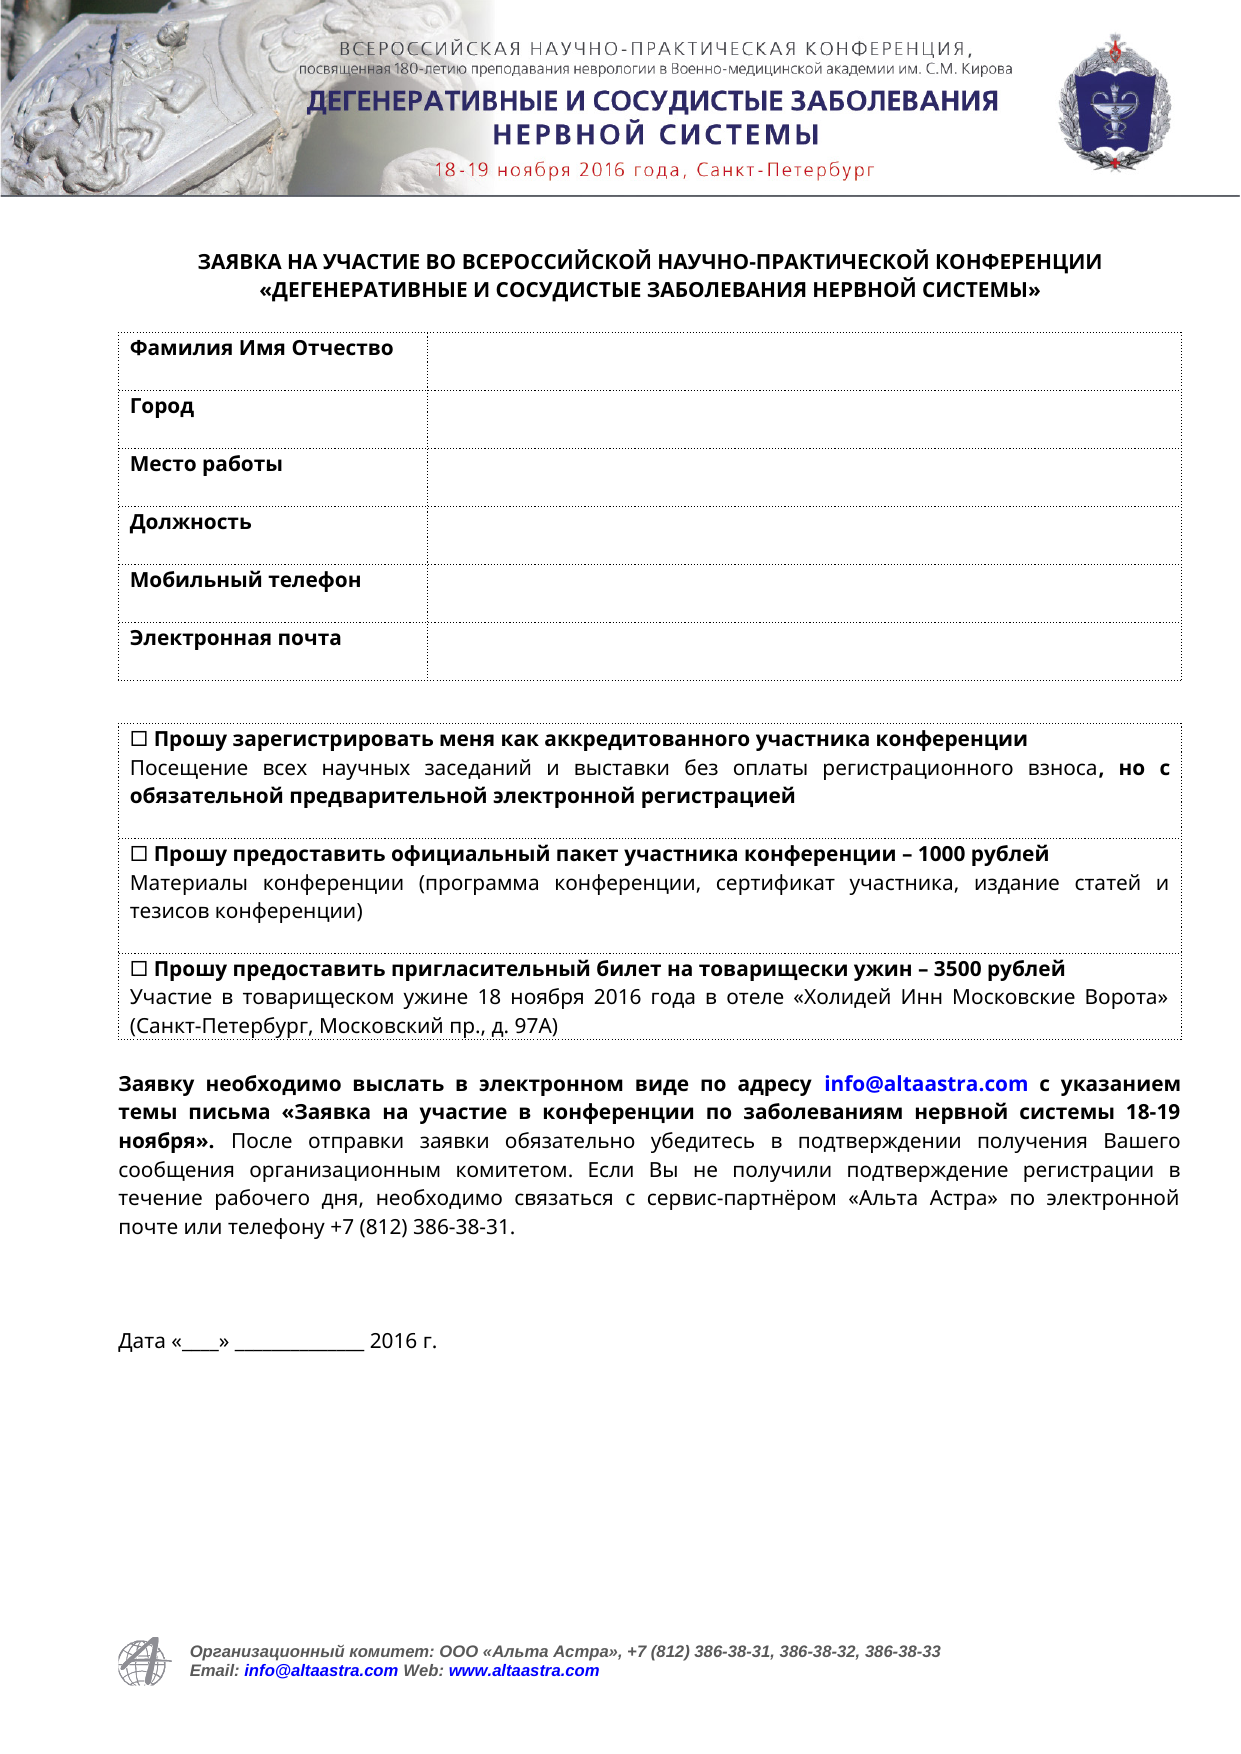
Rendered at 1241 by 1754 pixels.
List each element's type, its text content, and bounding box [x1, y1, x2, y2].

table_cell [428, 390, 1181, 448]
table_header Фамилия Имя Отчество [118, 332, 428, 390]
table_header [428, 332, 1181, 390]
text Заявку необходимо выслать в электронном виде по адресу info@altaastra.com с указанием темы письма «Заявка на участие в конференции по заболеваниям нервной системы 18-19 ноября». После отправки заявки обязательно убедитесь в подтверждении получения Вашего сообщения организационным комитетом. Если Вы не получили подтверждение регистрации в течение рабочего дня, необходимо связаться с сервис-партнёром «Альта Астра» по электронной почте или телефону +7 (812) 386-38-31. [118, 1069, 1181, 1240]
table_cell [428, 564, 1181, 622]
table_cell Должность [118, 506, 428, 564]
table_cell Мобильный телефон [118, 564, 428, 622]
text ЗАЯВКА НА УЧАСТИЕ ВО ВСЕРОССИЙСКОЙ НАУЧНО-ПРАКТИЧЕСКОЙ КОНФЕРЕНЦИИ [119, 247, 1181, 275]
text «ДЕГЕНЕРАТИВНЫЕ И СОСУДИСТЫЕ ЗАБОЛЕВАНИЯ НЕРВНОЙ СИСТЕМЫ» [119, 275, 1181, 304]
table_cell [428, 506, 1181, 564]
table_cell [428, 448, 1181, 506]
picture [0, 0, 1240, 197]
table_cell [428, 622, 1181, 680]
table_cell Место работы [118, 448, 428, 506]
table_cell Прошу предоставить официальный пакет участника конференции – 1000 рублей Материалы конференции (программа конференции, сертификат участника, издание статей и тезисов конференции) [118, 838, 1181, 953]
text Дата «____» ______________ 2016 г. [118, 1326, 1181, 1354]
table_cell Прошу предоставить пригласительный билет на товарищески ужин – 3500 рублей Участие в товарищеском ужине 18 ноября 2016 года в отеле «Холидей Инн Московские Ворота» (Санкт-Петербург, Московский пр., д. 97А) [118, 953, 1181, 1039]
table_cell Электронная почта [118, 622, 428, 680]
table_cell Город [118, 390, 428, 448]
table_header Прошу зарегистрировать меня как аккредитованного участника конференции Посещение всех научных заседаний и выставки без оплаты регистрационного взноса, но с обязательной предварительной электронной регистрацией [118, 723, 1181, 838]
